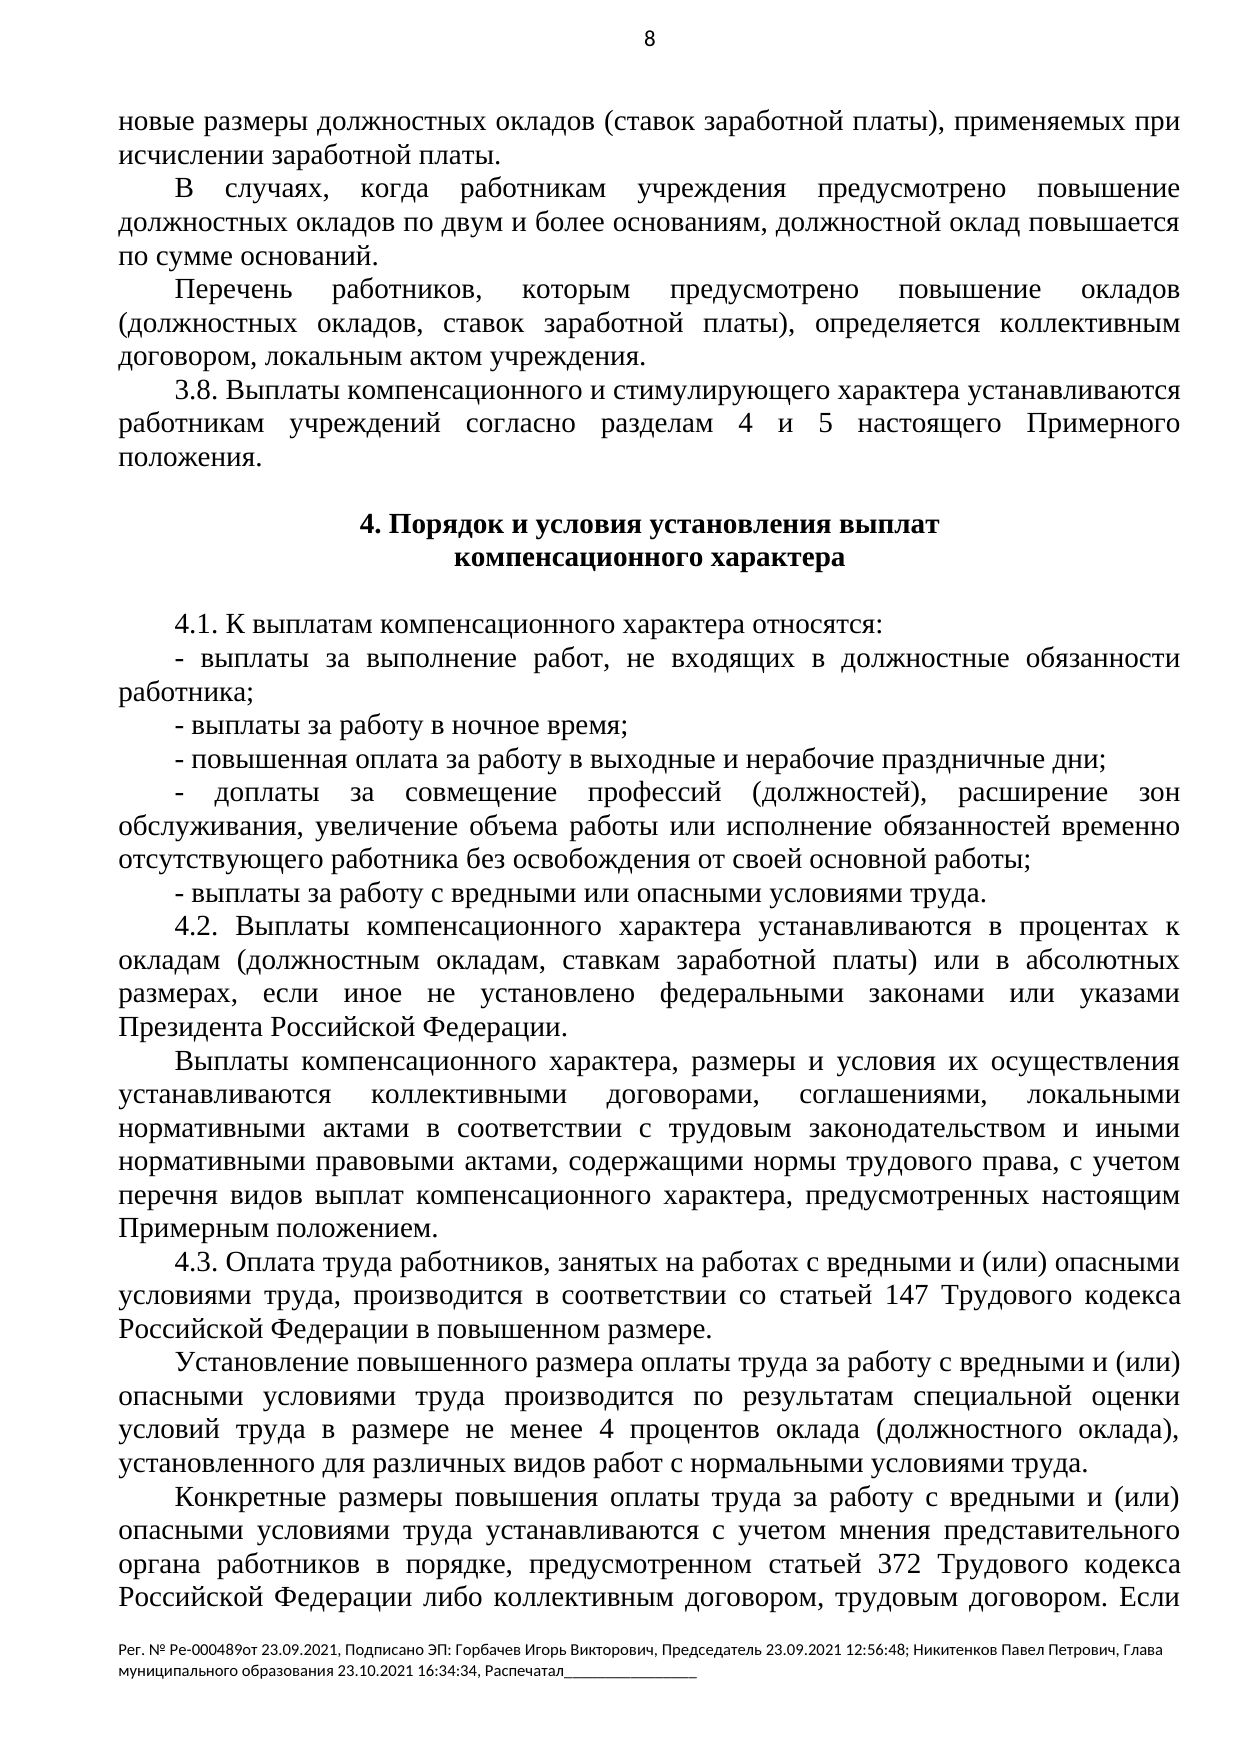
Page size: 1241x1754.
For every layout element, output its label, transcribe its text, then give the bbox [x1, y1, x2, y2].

text 4.2. Выплаты компенсационного характера устанавливаются в процентах к окладам (должностным окладам, ставкам заработной платы) или в абсолютных размерах, если иное не установлено федеральными законами или указами Президента Российской Федерации. [118, 908, 1181, 1043]
text 4.1. К выплатам компенсационного характера относятся: [118, 607, 1181, 640]
title 4. Порядок и условия установления выплат [118, 506, 1181, 539]
text - выплаты за работу с вредными или опасными условиями труда. [118, 875, 1181, 908]
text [118, 1479, 1181, 1613]
title компенсационного характера [118, 539, 1181, 573]
text Перечень работников, которым предусмотрено повышение окладов (должностных окладов, ставок заработной платы), определяется коллективным договором, локальным актом учреждения. [118, 271, 1181, 372]
text 4.3. Оплата труда работников, занятых на работах с вредными и (или) опасными условиями труда, производится в соответствии со статьей 147 Трудового кодекса Российской Федерации в повышенном размере. [118, 1244, 1181, 1344]
text Установление повышенного размера оплаты труда за работу с вредными и (или) опасными условиями труда производится по результатам специальной оценки условий труда в размере не менее 4 процентов оклада (должностного оклада), установленного для различных видов работ с нормальными условиями труда. [118, 1344, 1181, 1479]
text В случаях, когда работникам учреждения предусмотрено повышение должностных окладов по двум и более основаниям, должностной оклад повышается по сумме оснований. [118, 171, 1181, 271]
text - доплаты за совмещение профессий (должностей), расширение зон обслуживания, увеличение объема работы или исполнение обязанностей временно отсутствующего работника без освобождения от своей основной работы; [118, 774, 1181, 875]
text - повышенная оплата за работу в выходные и нерабочие праздничные дни; [118, 741, 1181, 774]
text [118, 103, 1181, 171]
text - выплаты за работу в ночное время; [118, 707, 1181, 741]
text - выплаты за выполнение работ, не входящих в должностные обязанности работника; [118, 640, 1181, 707]
text Выплаты компенсационного характера, размеры и условия их осуществления устанавливаются коллективными договорами, соглашениями, локальными нормативными актами в соответствии с трудовым законодательством и иными нормативными правовыми актами, содержащими нормы трудового права, с учетом перечня видов выплат компенсационного характера, предусмотренных настоящим Примерным положением. [118, 1043, 1181, 1244]
text 3.8. Выплаты компенсационного и стимулирующего характера устанавливаются работникам учреждений согласно разделам 4 и 5 настоящего Примерного положения. [118, 372, 1181, 472]
